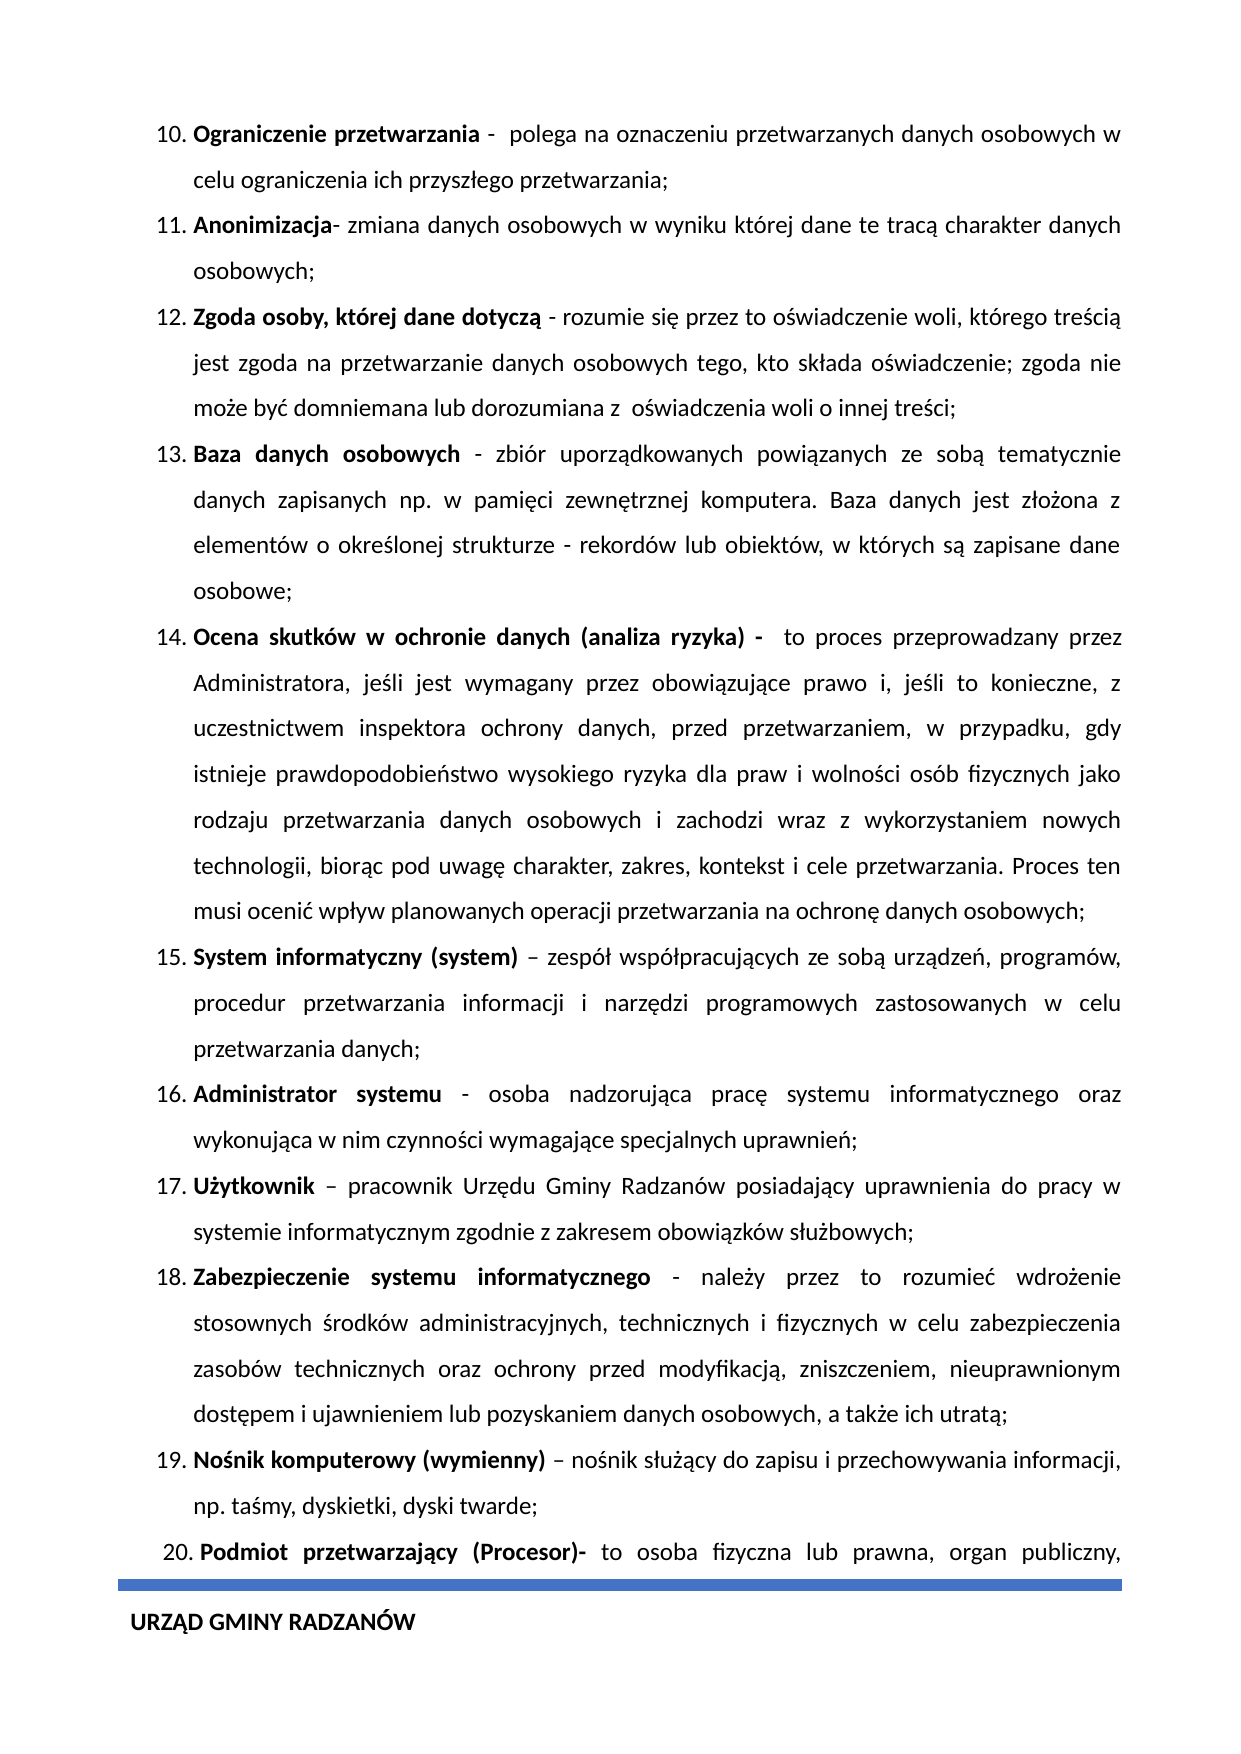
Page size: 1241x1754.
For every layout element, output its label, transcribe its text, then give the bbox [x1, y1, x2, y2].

list Zgoda osoby, której dane dotyczą - rozumie się przez to oświadczenie woli, którego treścią jest zgoda na przetwarzanie danych osobowych tego, kto składa oświadczenie; zgoda nie może być domniemana lub dorozumiana z oświadczenia woli o innej treści; [156, 301, 1122, 423]
list Nośnik komputerowy (wymienny) – nośnik służący do zapisu i przechowywania informacji, np. taśmy, dyskietki, dyski twarde; [156, 1444, 1122, 1521]
list Anonimizacja- zmiana danych osobowych w wyniku której dane te tracą charakter danych osobowych; [156, 209, 1122, 286]
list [162, 1536, 1122, 1566]
list Baza danych osobowych - zbiór uporządkowanych powiązanych ze sobą tematycznie danych zapisanych np. w pamięci zewnętrznej komputera. Baza danych jest złożona z elementów o określonej strukturze - rekordów lub obiektów, w których są zapisane dane osobowe; [156, 438, 1122, 606]
list Zabezpieczenie systemu informatycznego - należy przez to rozumieć wdrożenie stosownych środków administracyjnych, technicznych i fizycznych w celu zabezpieczenia zasobów technicznych oraz ochrony przed modyfikacją, zniszczeniem, nieuprawnionym dostępem i ujawnieniem lub pozyskaniem danych osobowych, a także ich utratą; [156, 1261, 1122, 1429]
list Ocena skutków w ochronie danych (analiza ryzyka) - to proces przeprowadzany przez Administratora, jeśli jest wymagany przez obowiązujące prawo i, jeśli to konieczne, z uczestnictwem inspektora ochrony danych, przed przetwarzaniem, w przypadku, gdy istnieje prawdopodobieństwo wysokiego ryzyka dla praw i wolności osób fizycznych jako rodzaju przetwarzania danych osobowych i zachodzi wraz z wykorzystaniem nowych technologii, biorąc pod uwagę charakter, zakres, kontekst i cele przetwarzania. Proces ten musi ocenić wpływ planowanych operacji przetwarzania na ochronę danych osobowych; [156, 621, 1122, 926]
list Użytkownik – pracownik Urzędu Gminy Radzanów posiadający uprawnienia do pracy w systemie informatycznym zgodnie z zakresem obowiązków służbowych; [156, 1170, 1122, 1246]
list Ograniczenie przetwarzania - polega na oznaczeniu przetwarzanych danych osobowych w celu ograniczenia ich przyszłego przetwarzania; [156, 118, 1122, 194]
list System informatyczny (system) – zespół współpracujących ze sobą urządzeń, programów, procedur przetwarzania informacji i narzędzi programowych zastosowanych w celu przetwarzania danych; [156, 941, 1122, 1063]
list Administrator systemu - osoba nadzorująca pracę systemu informatycznego oraz wykonująca w nim czynności wymagające specjalnych uprawnień; [156, 1078, 1122, 1155]
